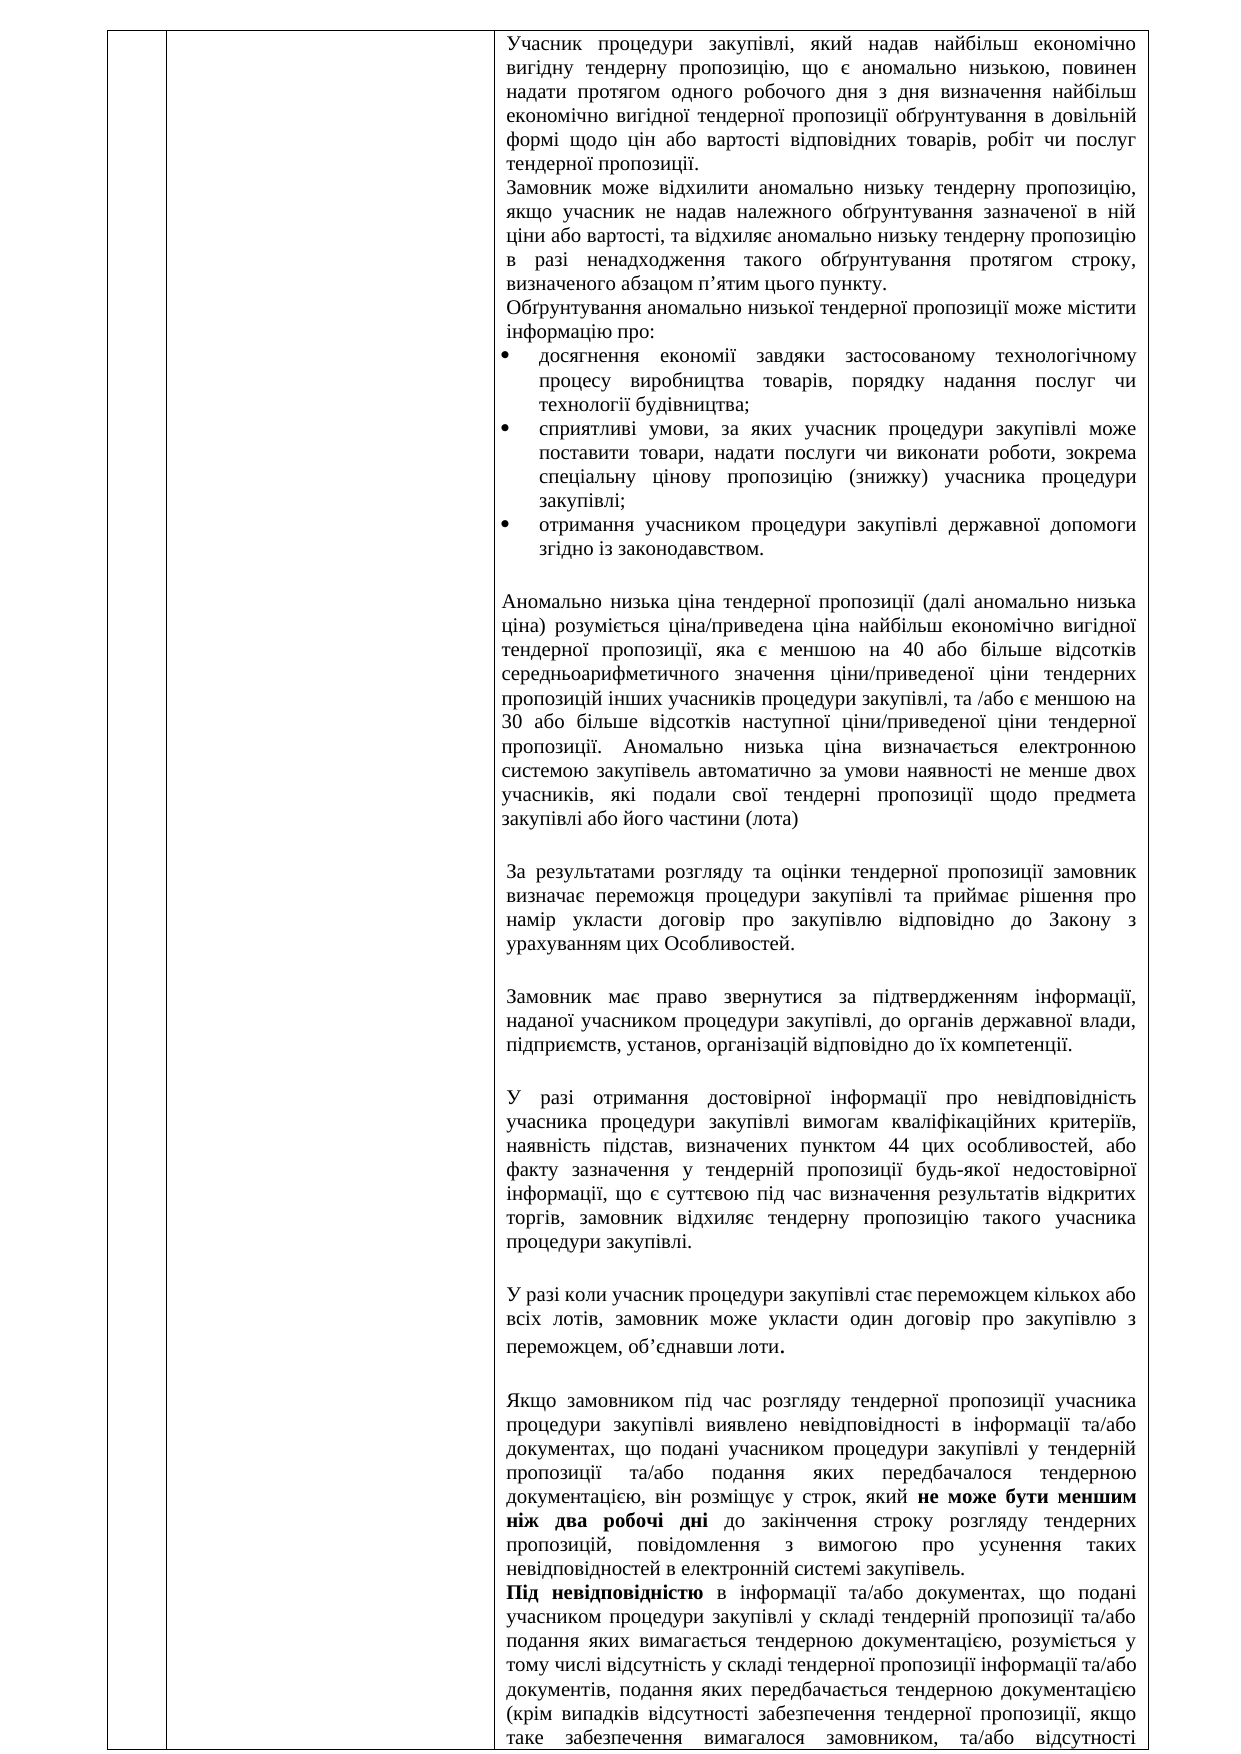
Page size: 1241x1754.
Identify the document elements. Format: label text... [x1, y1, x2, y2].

table_cell 1 [108, 31, 166, 1749]
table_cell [167, 31, 494, 1749]
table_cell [495, 31, 1148, 1749]
